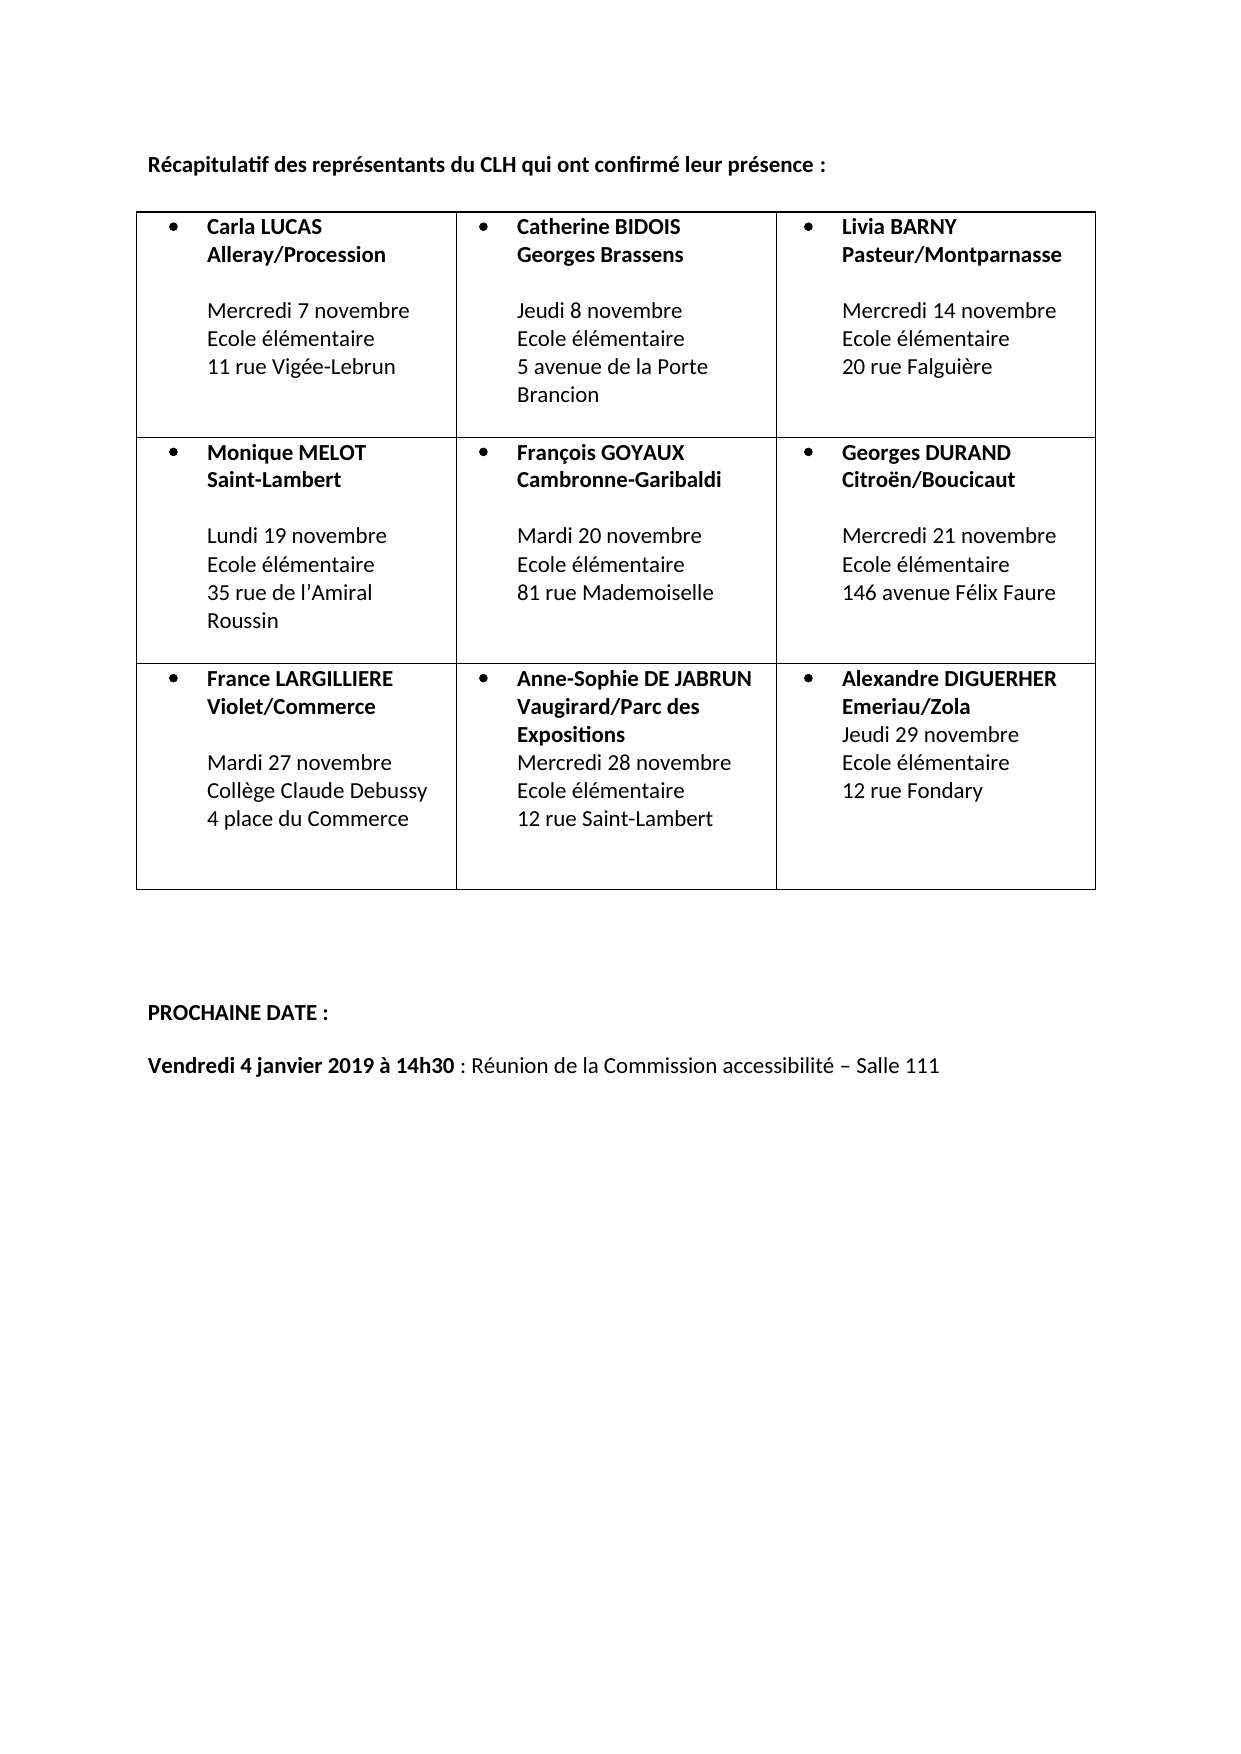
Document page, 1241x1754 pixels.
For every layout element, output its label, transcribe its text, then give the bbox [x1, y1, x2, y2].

table_cell Monique MELOT Saint-Lambert Lundi 19 novembre Ecole élémentaire 35 rue de l’Amiral Roussin [137, 438, 456, 663]
table_cell France LARGILLIERE Violet/Commerce Mardi 27 novembre Collège Claude Debussy 4 place du Commerce [137, 664, 456, 889]
table_cell François GOYAUX Cambronne-Garibaldi Mardi 20 novembre Ecole élémentaire 81 rue Mademoiselle [457, 438, 776, 663]
table_cell Anne-Sophie DE JABRUN Vaugirard/Parc des Expositions Mercredi 28 novembre Ecole élémentaire 12 rue Saint-Lambert [457, 664, 776, 889]
table_cell Alexandre DIGUERHER Emeriau/Zola Jeudi 29 novembre Ecole élémentaire 12 rue Fondary [777, 664, 1095, 889]
table_header Catherine BIDOIS Georges Brassens Jeudi 8 novembre Ecole élémentaire 5 avenue de la Porte Brancion [457, 213, 776, 437]
text Récapitulatif des représentants du CLH qui ont confirmé leur présence : [148, 150, 1092, 178]
text Vendredi 4 janvier 2019 à 14h30 : Réunion de la Commission accessibilité – Salle 111 [148, 1051, 1092, 1079]
table_header Livia BARNY Pasteur/Montparnasse Mercredi 14 novembre Ecole élémentaire 20 rue Falguière [777, 213, 1095, 437]
table_cell Georges DURAND Citroën/Boucicaut Mercredi 21 novembre Ecole élémentaire 146 avenue Félix Faure [777, 438, 1095, 663]
text PROCHAINE DATE : [148, 998, 1092, 1026]
table_header Carla LUCAS Alleray/Procession Mercredi 7 novembre Ecole élémentaire 11 rue Vigée-Lebrun [137, 213, 456, 437]
